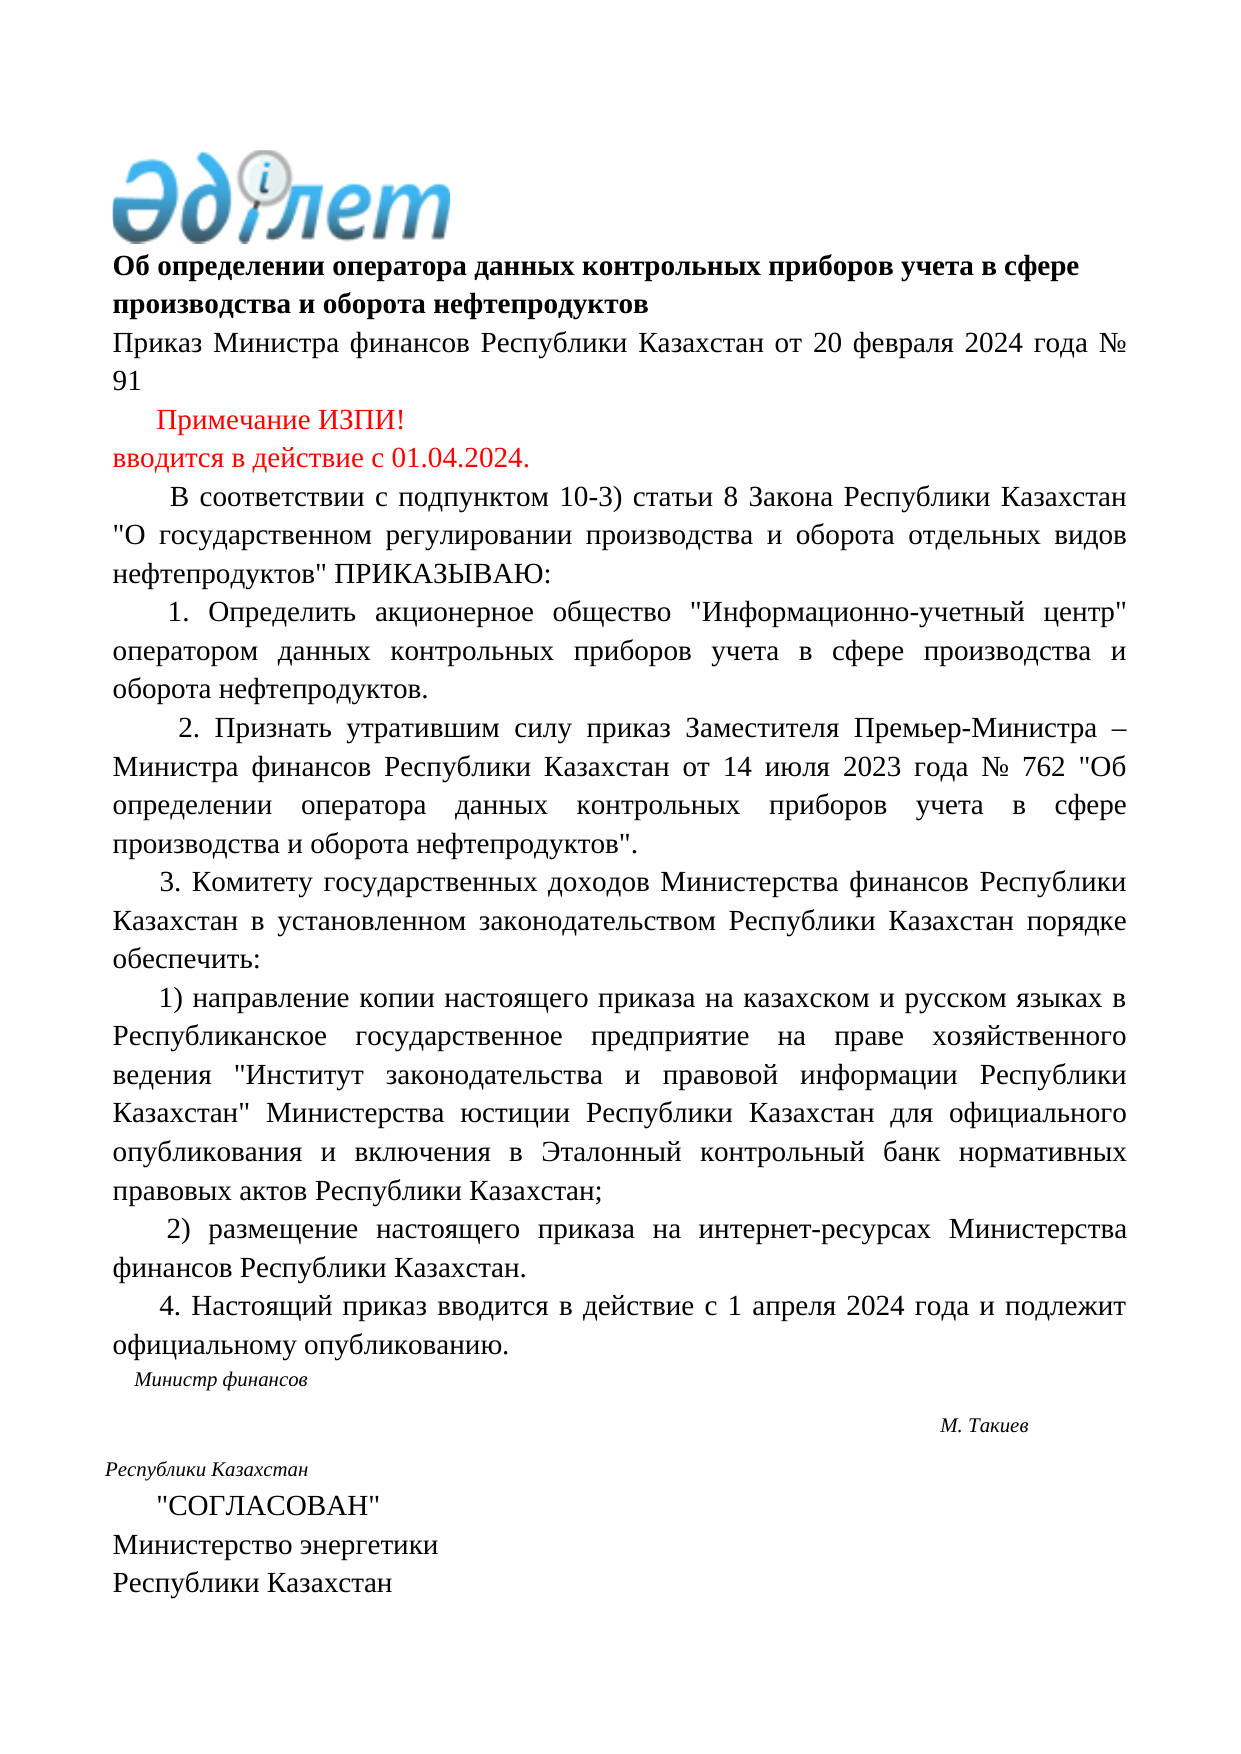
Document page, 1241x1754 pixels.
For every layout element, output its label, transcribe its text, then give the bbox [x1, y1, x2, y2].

text Об определении оператора данных контрольных приборов учета в сфере производства и оборота нефтепродуктов [112, 248, 1128, 320]
table_header Министр финансов Республики Казахстан [101, 1365, 939, 1488]
text Приказ Министра финансов Республики Казахстан от 20 февраля 2024 года № 91 [112, 325, 1128, 397]
text 2) размещение настоящего приказа на интернет-ресурсах Министерства финансов Республики Казахстан. [112, 1211, 1128, 1283]
picture [112, 150, 451, 244]
text Министерство энергетики [112, 1527, 1128, 1561]
text "СОГЛАСОВАН" [112, 1488, 1128, 1522]
text 1. Определить акционерное общество "Информационно-учетный центр" оператором данных контрольных приборов учета в сфере производства и оборота нефтепродуктов. [112, 594, 1128, 705]
text 1) направление копии настоящего приказа на казахском и русском языках в Республиканское государственное предприятие на праве хозяйственного ведения "Институт законодательства и правовой информации Республики Казахстан" Министерства юстиции Республики Казахстан для официального опубликования и включения в Эталонный контрольный банк нормативных правовых актов Республики Казахстан; [112, 980, 1128, 1206]
text В соответствии с подпунктом 10-3) статьи 8 Закона Республики Казахстан "О государственном регулировании производства и оборота отдельных видов нефтепродуктов" ПРИКАЗЫВАЮ: [112, 479, 1128, 589]
text вводится в действие с 01.04.2024. [112, 440, 1128, 474]
text 2. Признать утратившим силу приказ Заместителя Премьер-Министра – Министра финансов Республики Казахстан от 14 июля 2023 года № 762 "Об определении оператора данных контрольных приборов учета в сфере производства и оборота нефтепродуктов". [112, 710, 1128, 859]
text Республики Казахстан [112, 1566, 1128, 1599]
text 3. Комитету государственных доходов Министерства финансов Республики Казахстан в установленном законодательством Республики Казахстан порядке обеспечить: [112, 864, 1128, 975]
table_header М. Такиев [939, 1365, 1240, 1488]
text Примечание ИЗПИ! [112, 402, 1128, 435]
text 4. Настоящий приказ вводится в действие с 1 апреля 2024 года и подлежит официальному опубликованию. [112, 1288, 1128, 1360]
